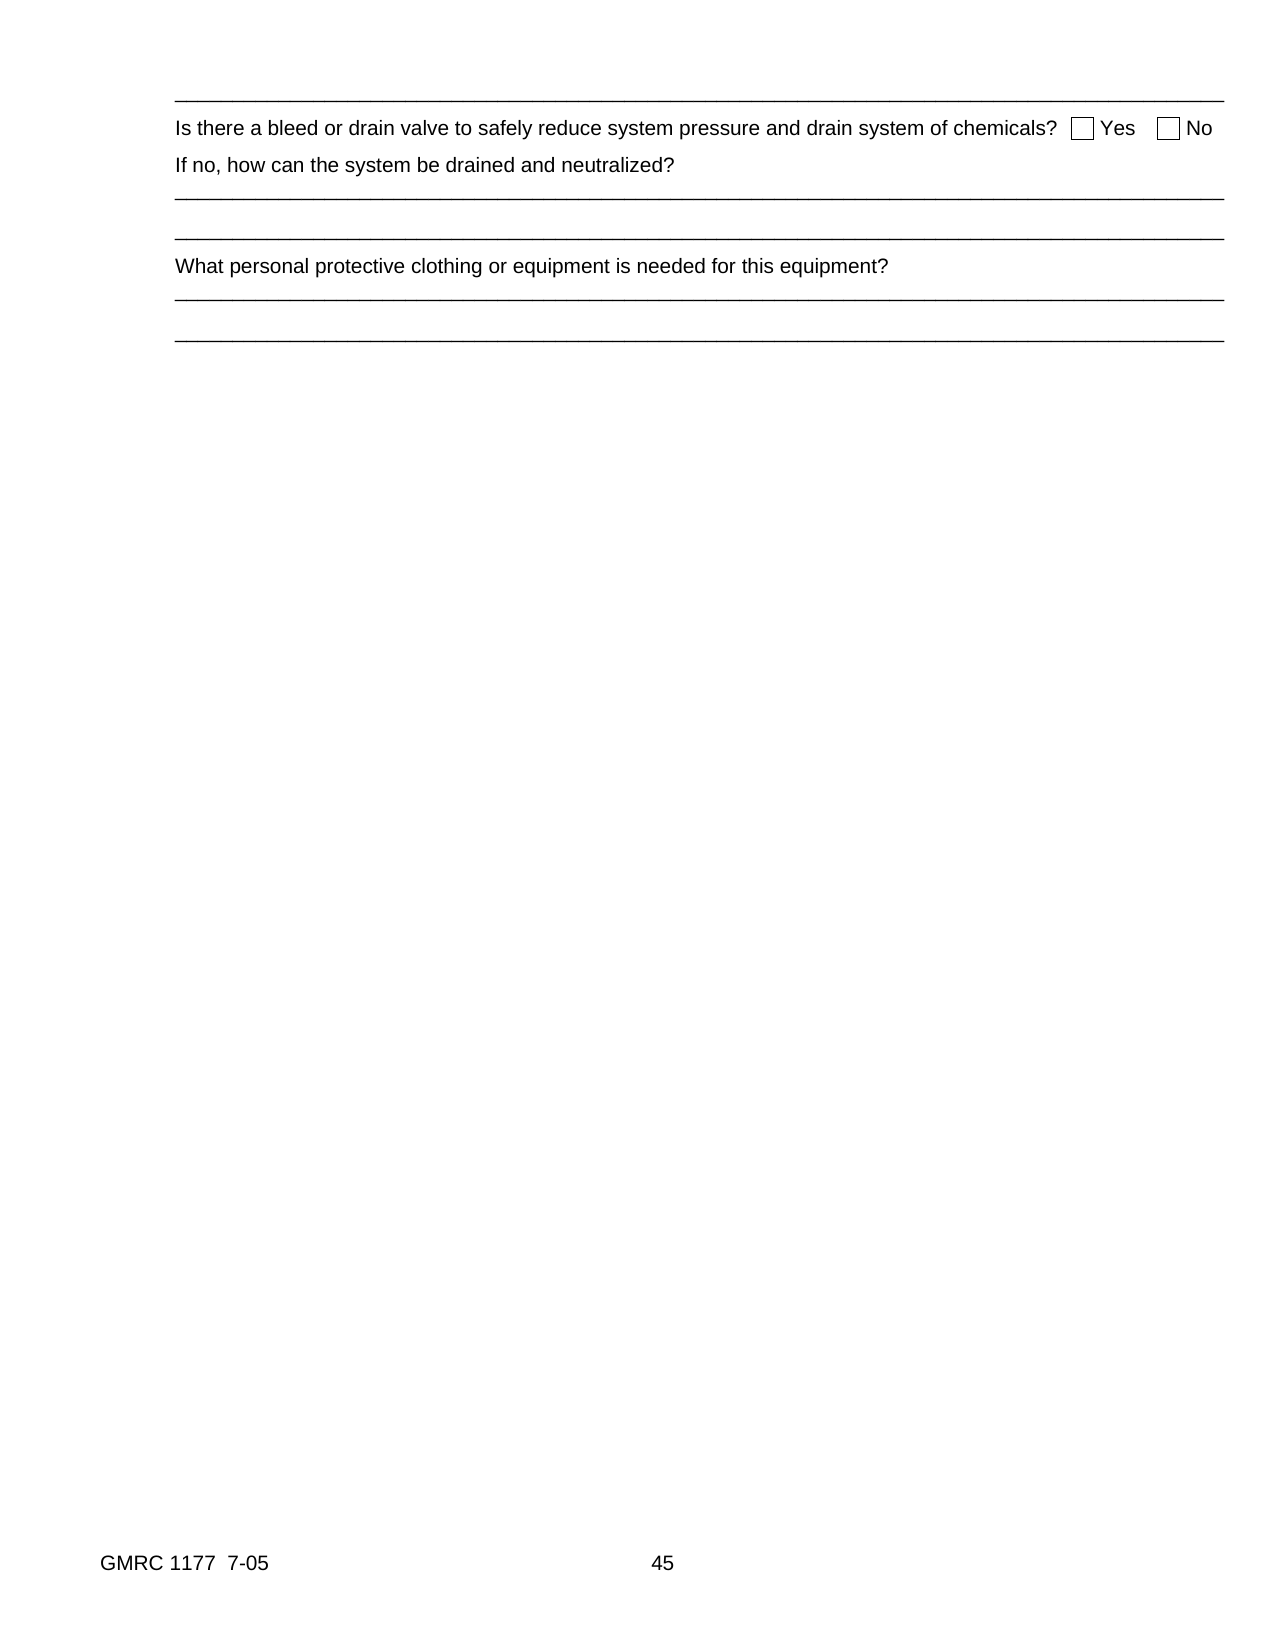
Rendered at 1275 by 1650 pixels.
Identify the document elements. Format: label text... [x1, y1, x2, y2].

text What personal protective clothing or equipment is needed for this equipment? [175, 254, 1225, 302]
text Is there a bleed or drain valve to safely reduce system pressure and drain system of chemicals? Yes No [175, 116, 1225, 140]
text If no, how can the system be drained and neutralized? [175, 153, 1225, 201]
